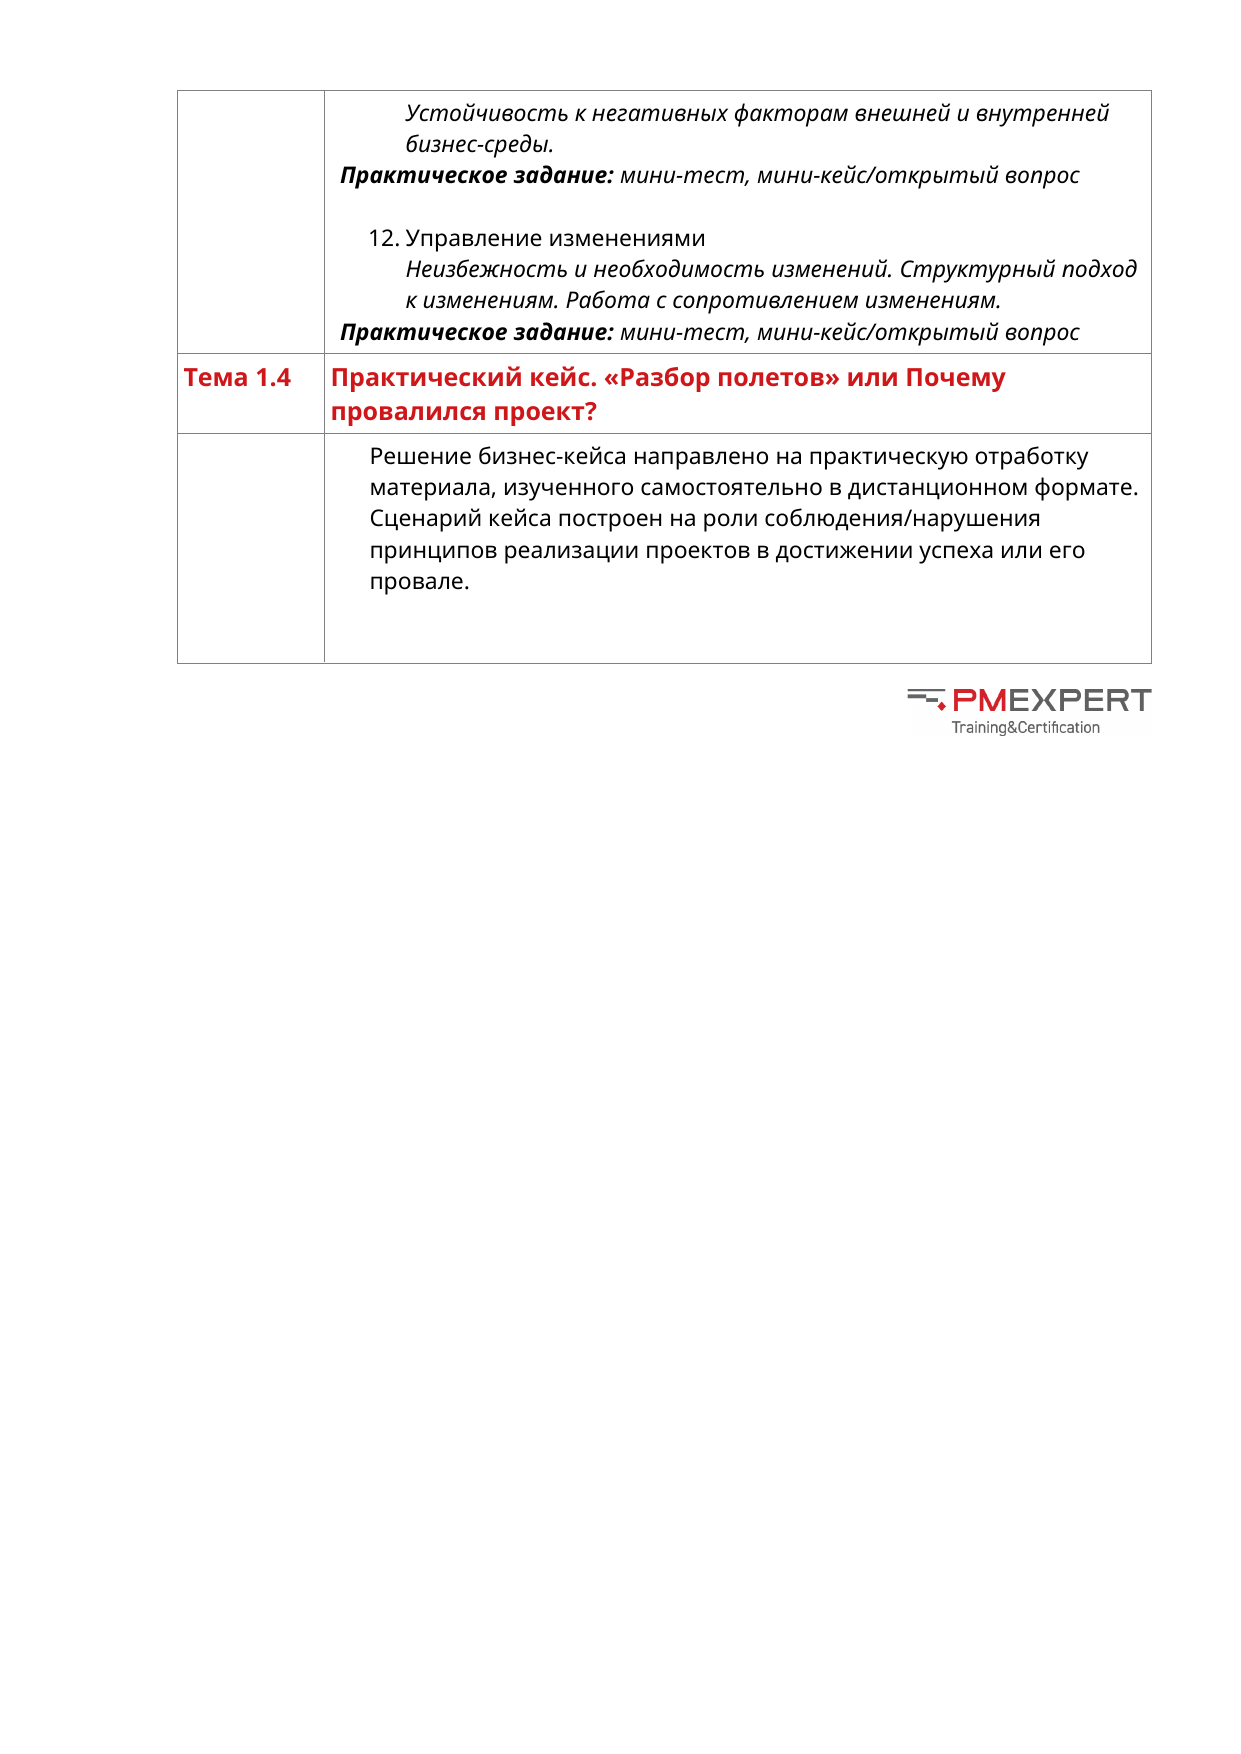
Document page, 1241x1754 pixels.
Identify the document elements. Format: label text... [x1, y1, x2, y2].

table_cell [178, 91, 324, 353]
picture [907, 689, 1152, 736]
table_cell [178, 434, 324, 662]
table_cell Тема 1.4 [178, 354, 324, 433]
table_cell Практический кейс. «Разбор полетов» или Почему провалился проект? [325, 354, 1151, 433]
table_cell Решение бизнес-кейса направлено на практическую отработку материала, изученного самостоятельно в дистанционном формате. Сценарий кейса построен на роли соблюдения/нарушения принципов реализации проектов в достижении успеха или его провале. [325, 434, 1151, 662]
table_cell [325, 91, 1151, 353]
